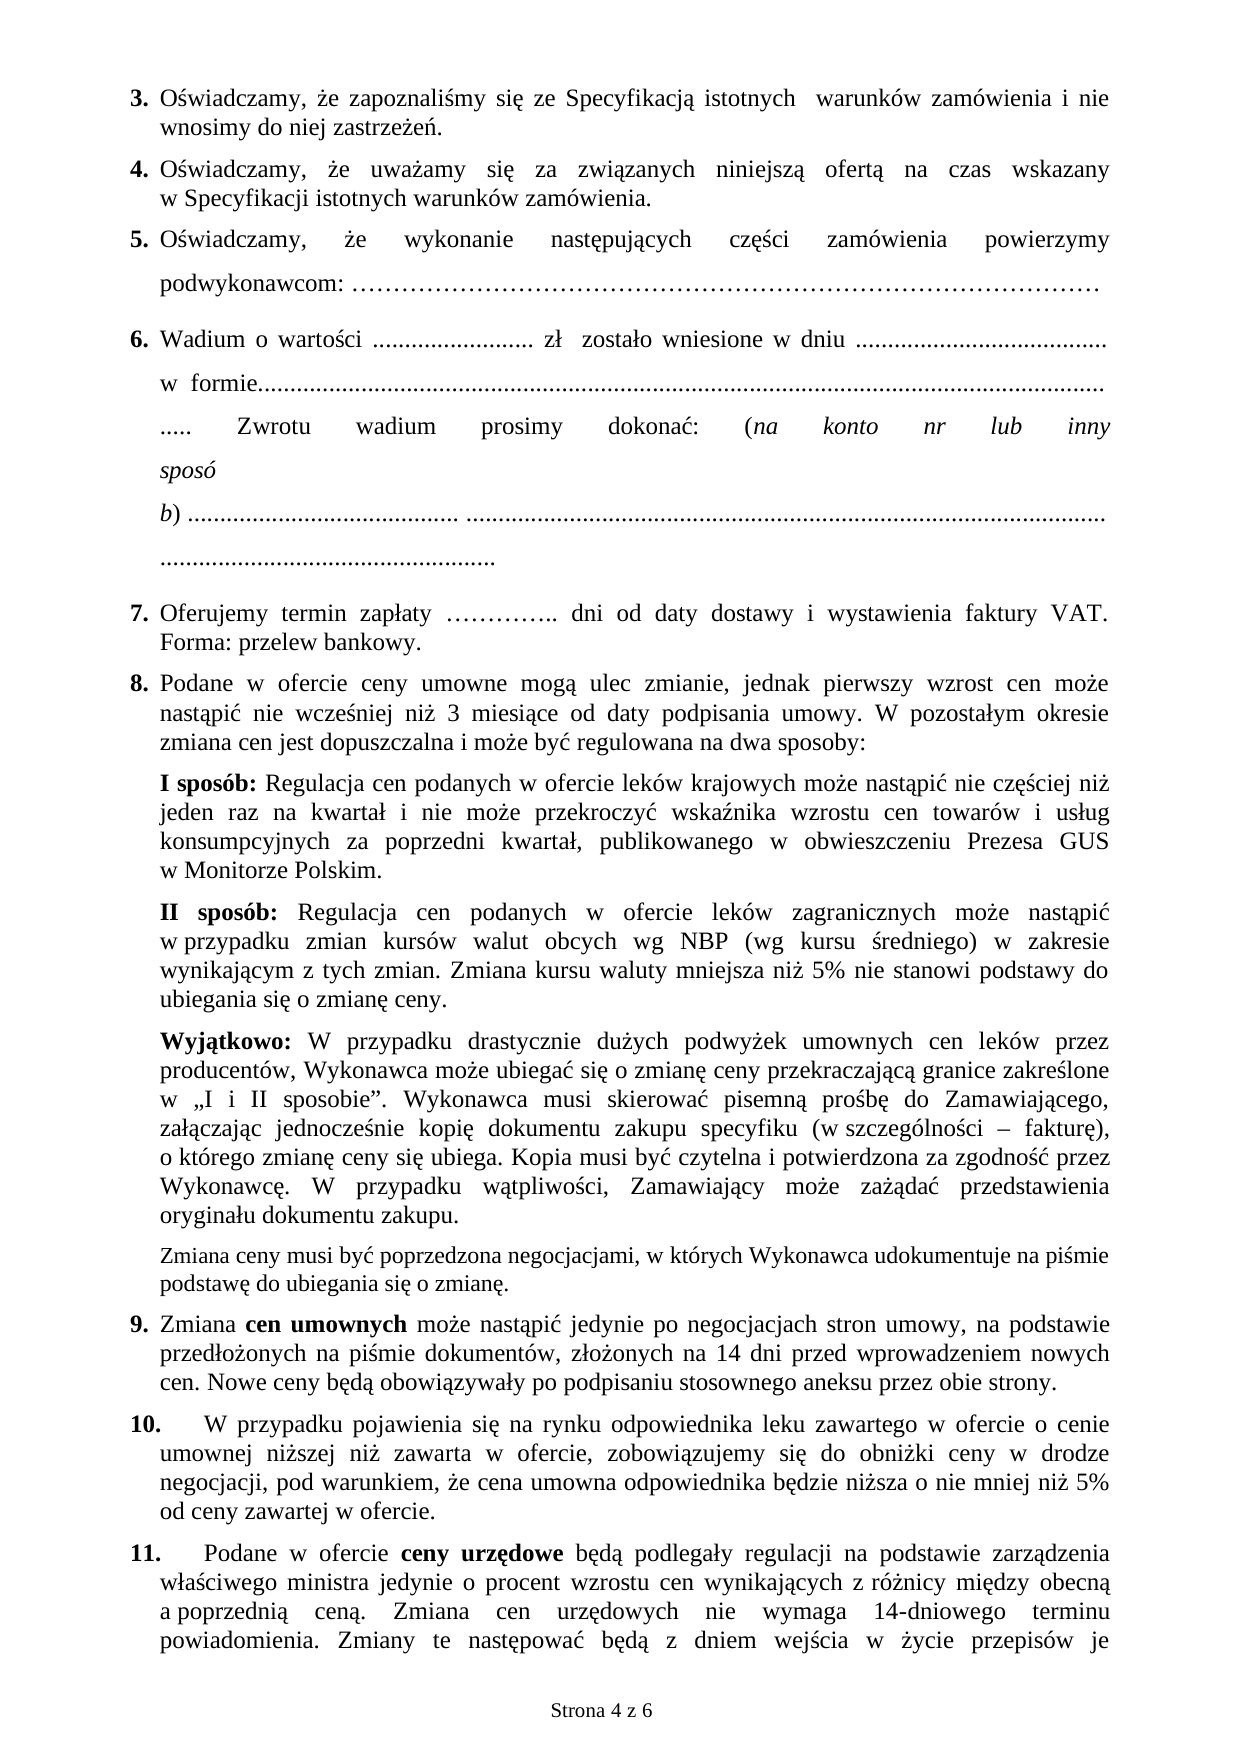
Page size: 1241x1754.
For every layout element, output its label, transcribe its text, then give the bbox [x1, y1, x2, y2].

list Wadium o wartości ......................... zł zostało wniesione w dniu ....................................... w formie........................................................................................................................................ Zwrotu wadium prosimy dokonać: (na konto nr lub inny sposób) .......................................... ....................................................................................................................................................... [130, 324, 1110, 571]
text Zmiana ceny musi być poprzedzona negocjacjami, w których Wykonawca udokumentuje na piśmie podstawę do ubiegania się o zmianę. [159, 1241, 1110, 1296]
text II sposób: Regulacja cen podanych w ofercie leków zagranicznych może nastąpić w przypadku zmian kursów walut obcych wg NBP (wg kursu średniego) w zakresie wynikającym z tych zmian. Zmiana kursu waluty mniejsza niż 5% nie stanowi podstawy do ubiegania się o zmianę ceny. [159, 897, 1110, 1013]
list Oferujemy termin zapłaty ………….. dni od daty dostawy i wystawienia faktury VAT. Forma: przelew bankowy. [130, 598, 1110, 656]
text I sposób: Regulacja cen podanych w ofercie leków krajowych może nastąpić nie częściej niż jeden raz na kwartał i nie może przekroczyć wskaźnika wzrostu cen towarów i usług konsumpcyjnych za poprzedni kwartał, publikowanego w obwieszczeniu Prezesa GUS w Monitorze Polskim. [159, 768, 1110, 884]
list Oświadczamy, że wykonanie następujących części zamówienia powierzymy podwykonawcom: ……………………………………………………………………………… [130, 224, 1110, 297]
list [130, 1537, 1110, 1654]
list Oświadczamy, że zapoznaliśmy się ze Specyfikacją istotnych warunków zamówienia i nie wnosimy do niej zastrzeżeń. [130, 83, 1110, 141]
list W przypadku pojawienia się na rynku odpowiednika leku zawartego w ofercie o cenie umownej niższej niż zawarta w ofercie, zobowiązujemy się do obniżki ceny w drodze negocjacji, pod warunkiem, że cena umowna odpowiednika będzie niższa o nie mniej niż 5% od ceny zawartej w ofercie. [130, 1409, 1110, 1525]
list Podane w ofercie ceny umowne mogą ulec zmianie, jednak pierwszy wzrost cen może nastąpić nie wcześniej niż 3 miesiące od daty podpisania umowy. W pozostałym okresie zmiana cen jest dopuszczalna i może być regulowana na dwa sposoby: [130, 668, 1110, 756]
text Wyjątkowo: W przypadku drastycznie dużych podwyżek umownych cen leków przez producentów, Wykonawca może ubiegać się o zmianę ceny przekraczającą granice zakreślone w „I i II sposobie”. Wykonawca musi skierować pisemną prośbę do Zamawiającego, załączając jednocześnie kopię dokumentu zakupu specyfiku (w szczególności – fakturę), o którego zmianę ceny się ubiega. Kopia musi być czytelna i potwierdzona za zgodność przez Wykonawcę. W przypadku wątpliwości, Zamawiający może zażądać przedstawienia oryginału dokumentu zakupu. [159, 1026, 1110, 1229]
list Zmiana cen umownych może nastąpić jedynie po negocjacjach stron umowy, na podstawie przedłożonych na piśmie dokumentów, złożonych na 14 dni przed wprowadzeniem nowych cen. Nowe ceny będą obowiązywały po podpisaniu stosownego aneksu przez obie strony. [130, 1309, 1110, 1396]
list Oświadczamy, że uważamy się za związanych niniejszą ofertą na czas wskazany w Specyfikacji istotnych warunków zamówienia. [130, 154, 1110, 212]
